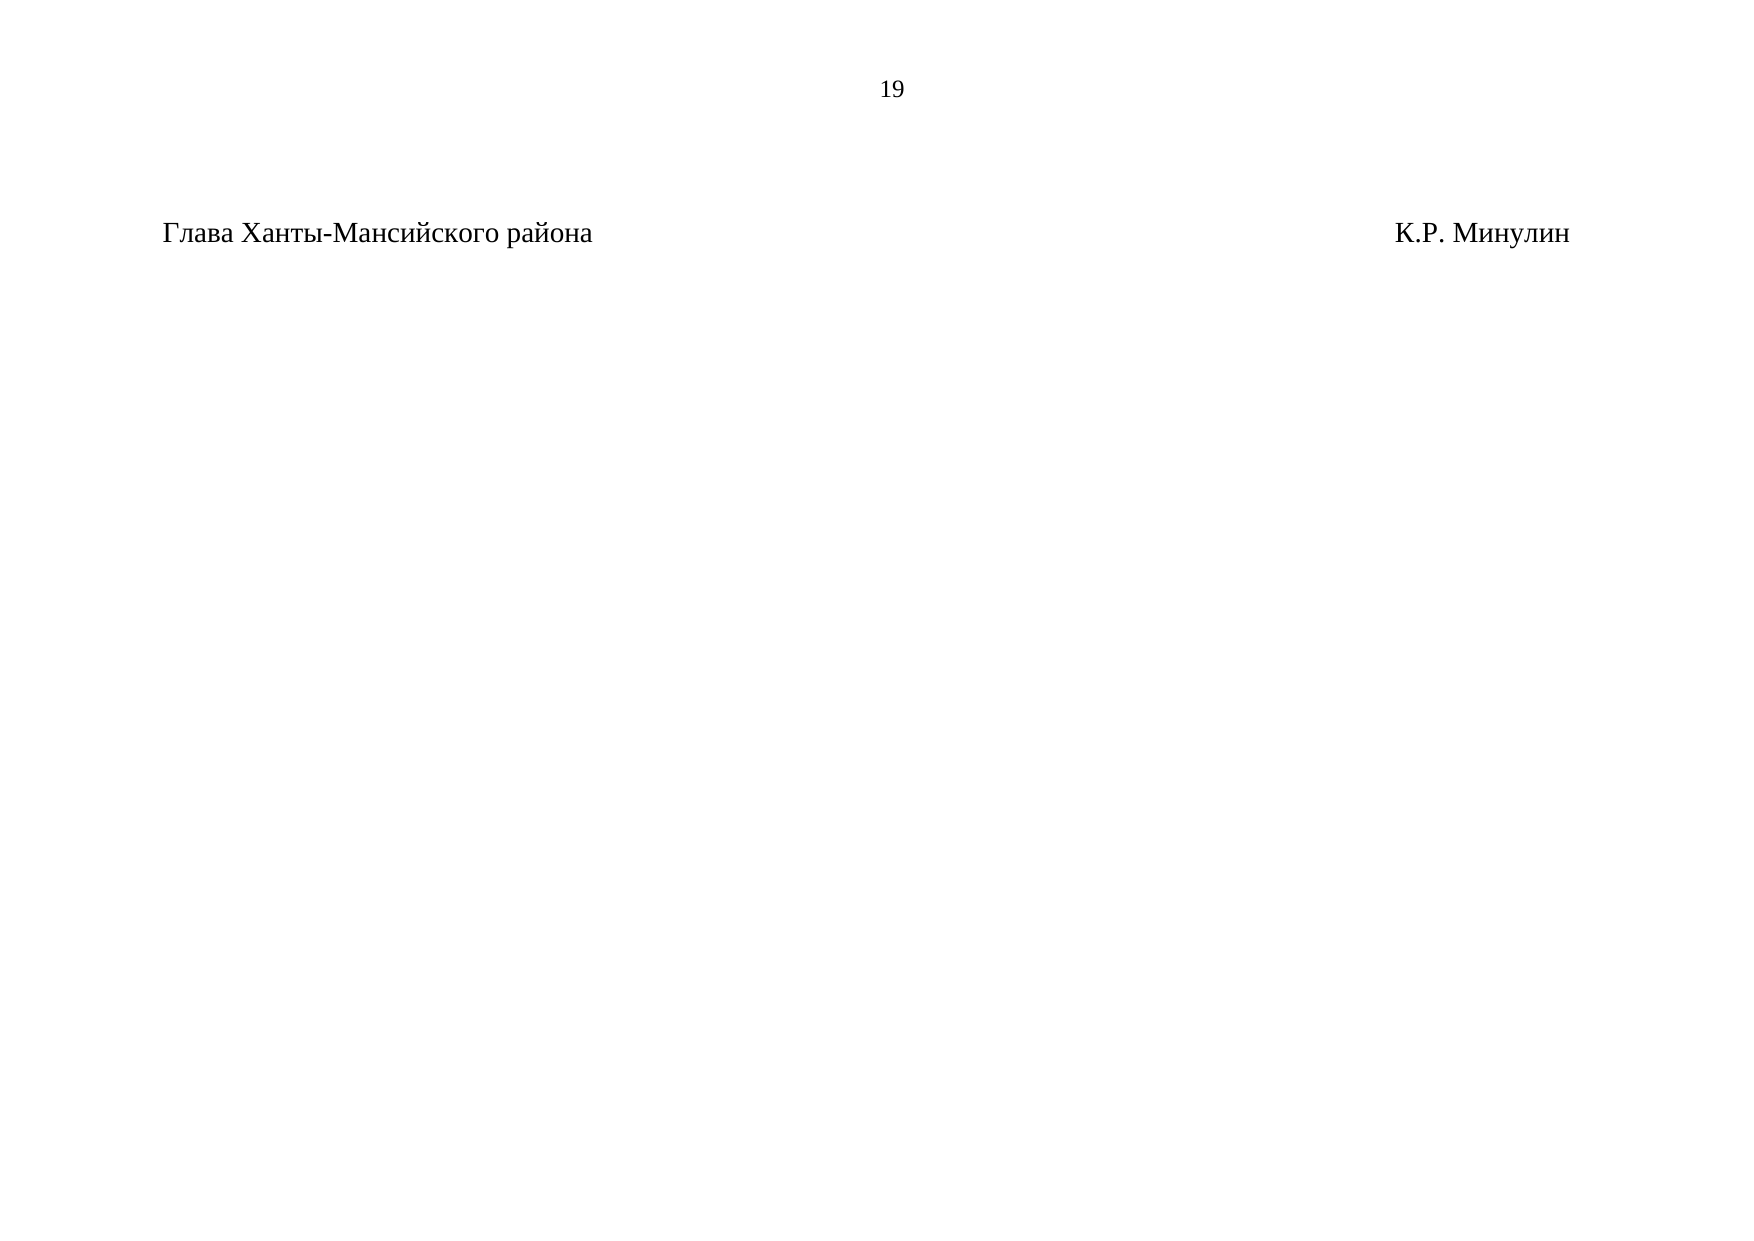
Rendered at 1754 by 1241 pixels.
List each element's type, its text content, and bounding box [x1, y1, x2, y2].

text Глава Ханты-Мансийского района К.Р. Минулин [162, 215, 1621, 248]
